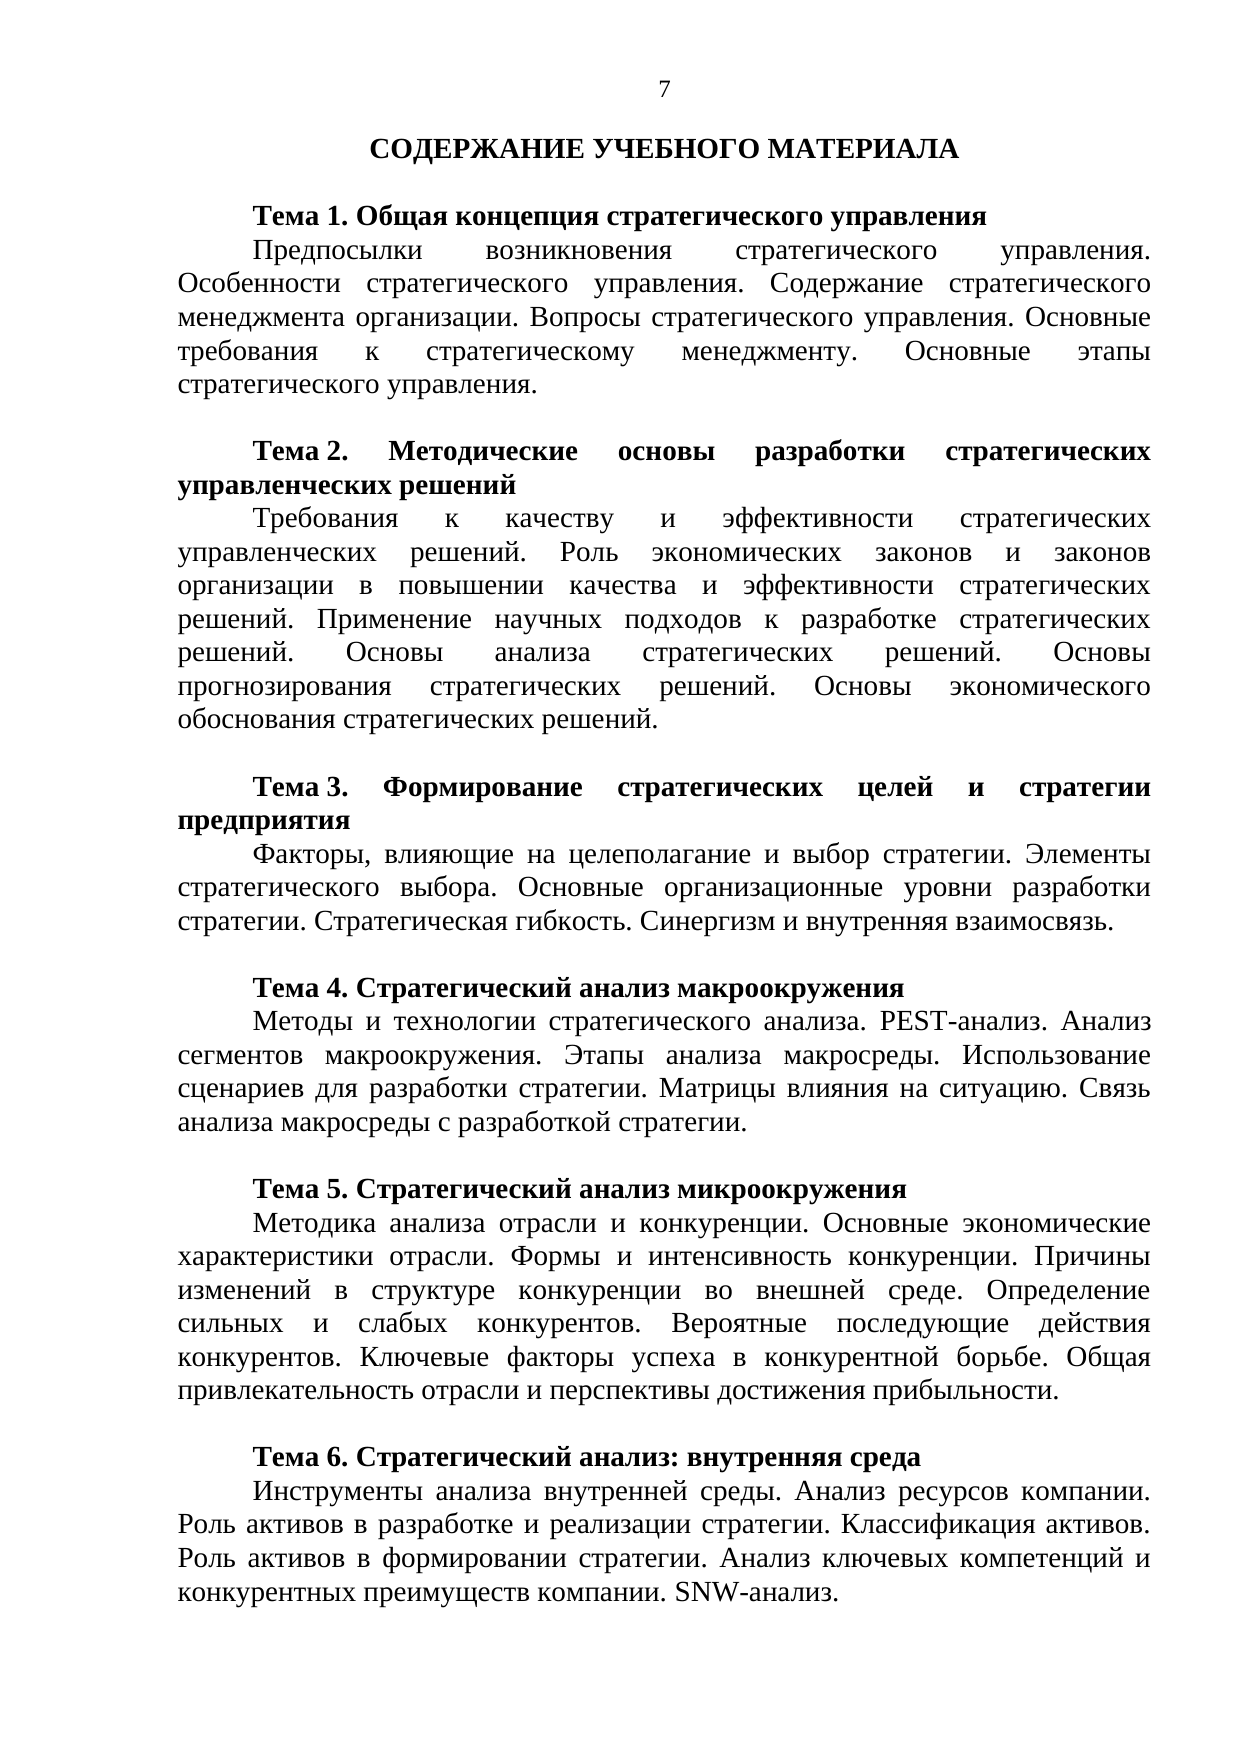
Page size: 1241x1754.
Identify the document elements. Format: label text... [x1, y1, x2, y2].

text Факторы, влияющие на целеполагание и выбор стратегии. Элементы стратегического выбора. Основные организационные уровни разработки стратегии. Стратегическая гибкость. Синергизм и внутренняя взаимосвязь. [177, 836, 1152, 936]
text Инструменты анализа внутренней среды. Анализ ресурсов компании. Роль активов в разработке и реализации стратегии. Классификация активов. Роль активов в формировании стратегии. Анализ ключевых компетенций и конкурентных преимуществ компании. SNW-анализ. [177, 1473, 1152, 1607]
text Методика анализа отрасли и конкуренции. Основные экономические характеристики отрасли. Формы и интенсивность конкуренции. Причины изменений в структуре конкуренции во внешней среде. Определение сильных и слабых конкурентов. Вероятные последующие действия конкурентов. Ключевые факторы успеха в конкурентной борьбе. Общая привлекательность отрасли и перспективы достижения прибыльности. [177, 1205, 1152, 1406]
text Тема 2. Методические основы разработки стратегических управленческих решений [177, 433, 1152, 500]
text Тема 4. Стратегический анализ макроокружения [177, 970, 1152, 1003]
text Предпосылки возникновения стратегического управления. Особенности стратегического управления. Содержание стратегического менеджмента организации. Вопросы стратегического управления. Основные требования к стратегическому менеджменту. Основные этапы стратегического управления. [177, 232, 1152, 400]
text Требования к качеству и эффективности стратегических управленческих решений. Роль экономических законов и законов организации в повышении качества и эффективности стратегических решений. Применение научных подходов к разработке стратегических решений. Основы анализа стратегических решений. Основы прогнозирования стратегических решений. Основы экономического обоснования стратегических решений. [177, 500, 1152, 735]
text Тема 6. Стратегический анализ: внутренняя среда [177, 1439, 1152, 1473]
text Методы и технологии стратегического анализа. PEST-анализ. Анализ сегментов макроокружения. Этапы анализа макросреды. Использование сценариев для разработки стратегии. Матрицы влияния на ситуацию. Связь анализа макросреды с разработкой стратегии. [177, 1003, 1152, 1138]
text Тема 5. Стратегический анализ микроокружения [177, 1171, 1152, 1205]
text Тема 3. Формирование стратегических целей и стратегии предприятия [177, 769, 1152, 836]
text СОДЕРЖАНИЕ УЧЕБНОГО МАТЕРИАЛА [177, 131, 1152, 165]
text Тема 1. Общая концепция стратегического управления [177, 198, 1152, 232]
